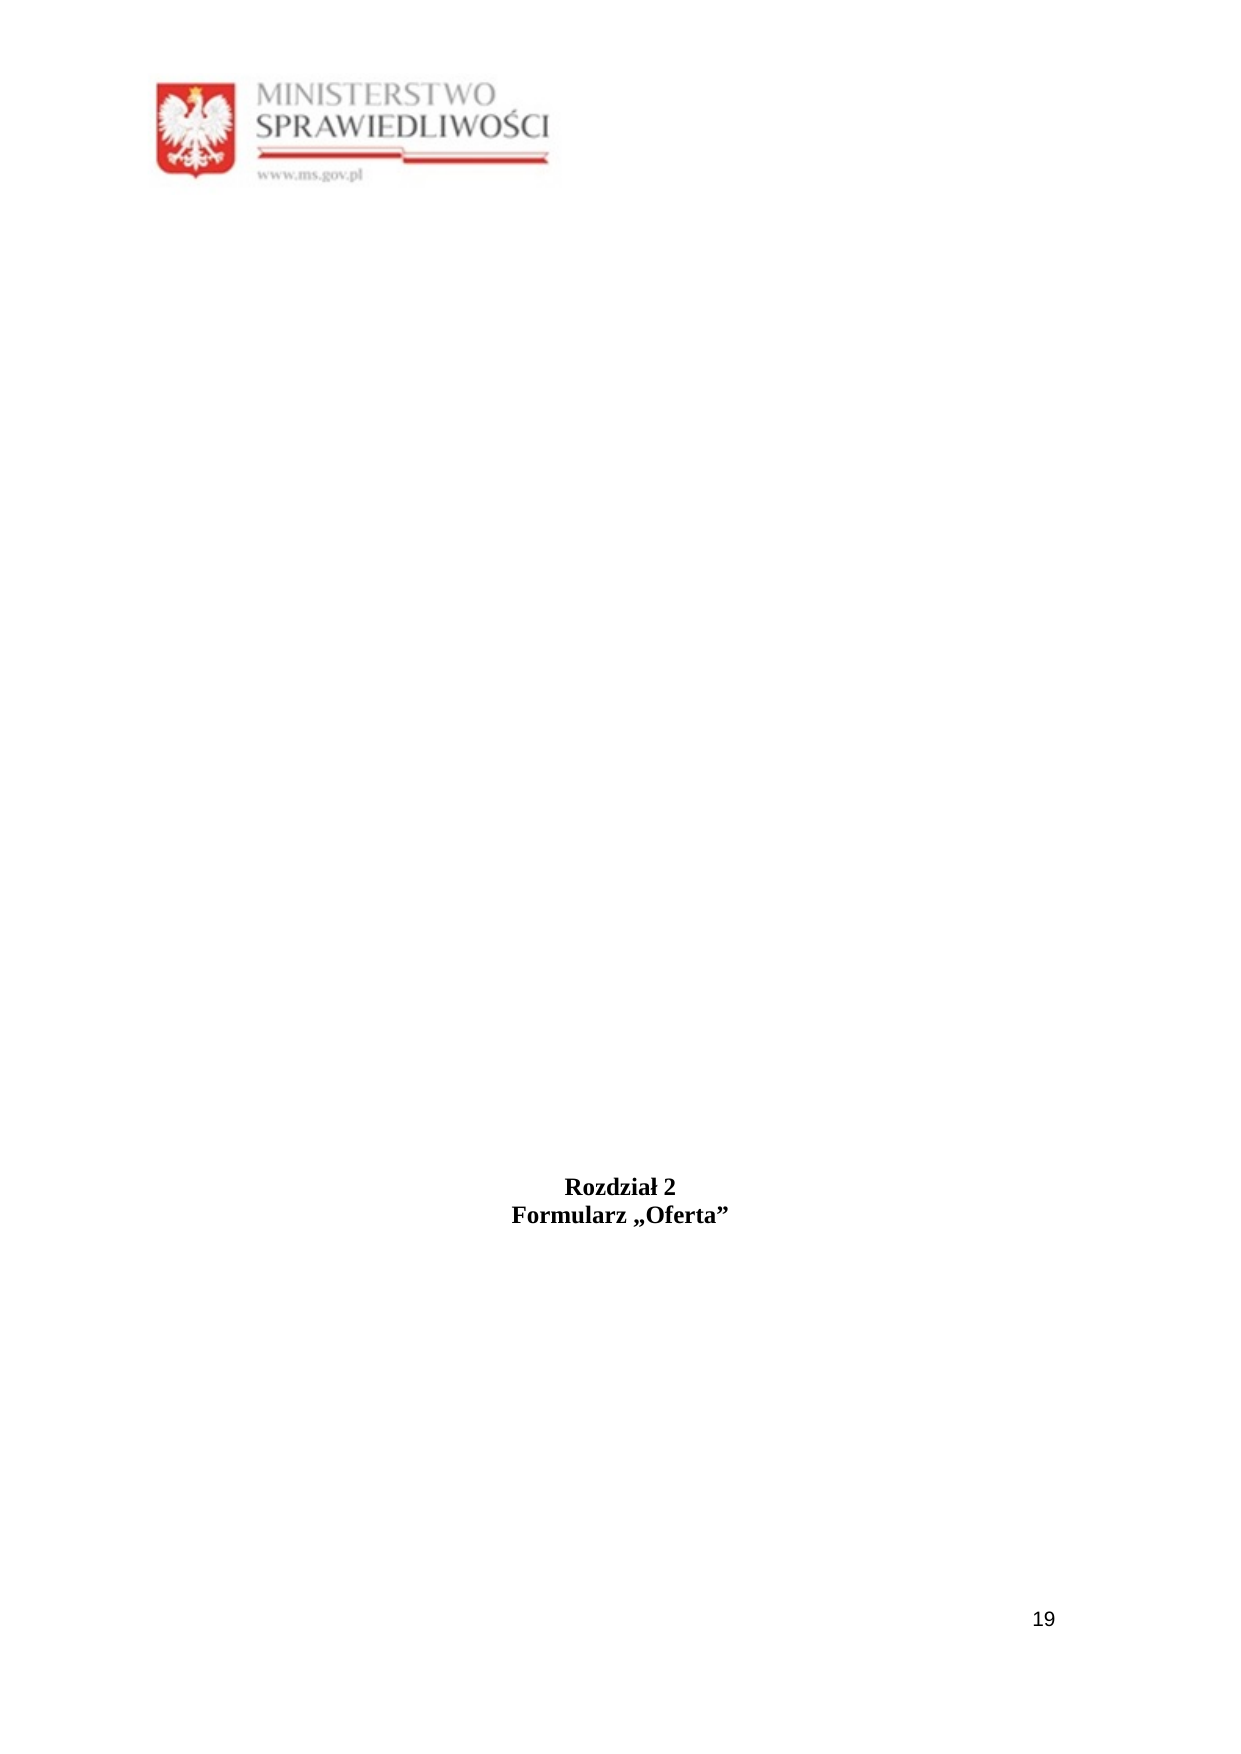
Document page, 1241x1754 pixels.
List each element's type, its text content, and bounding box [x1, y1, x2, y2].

picture [147, 73, 562, 195]
subtitle Rozdział 2 [148, 1172, 1092, 1200]
text Formularz „Oferta” [148, 1200, 1092, 1229]
